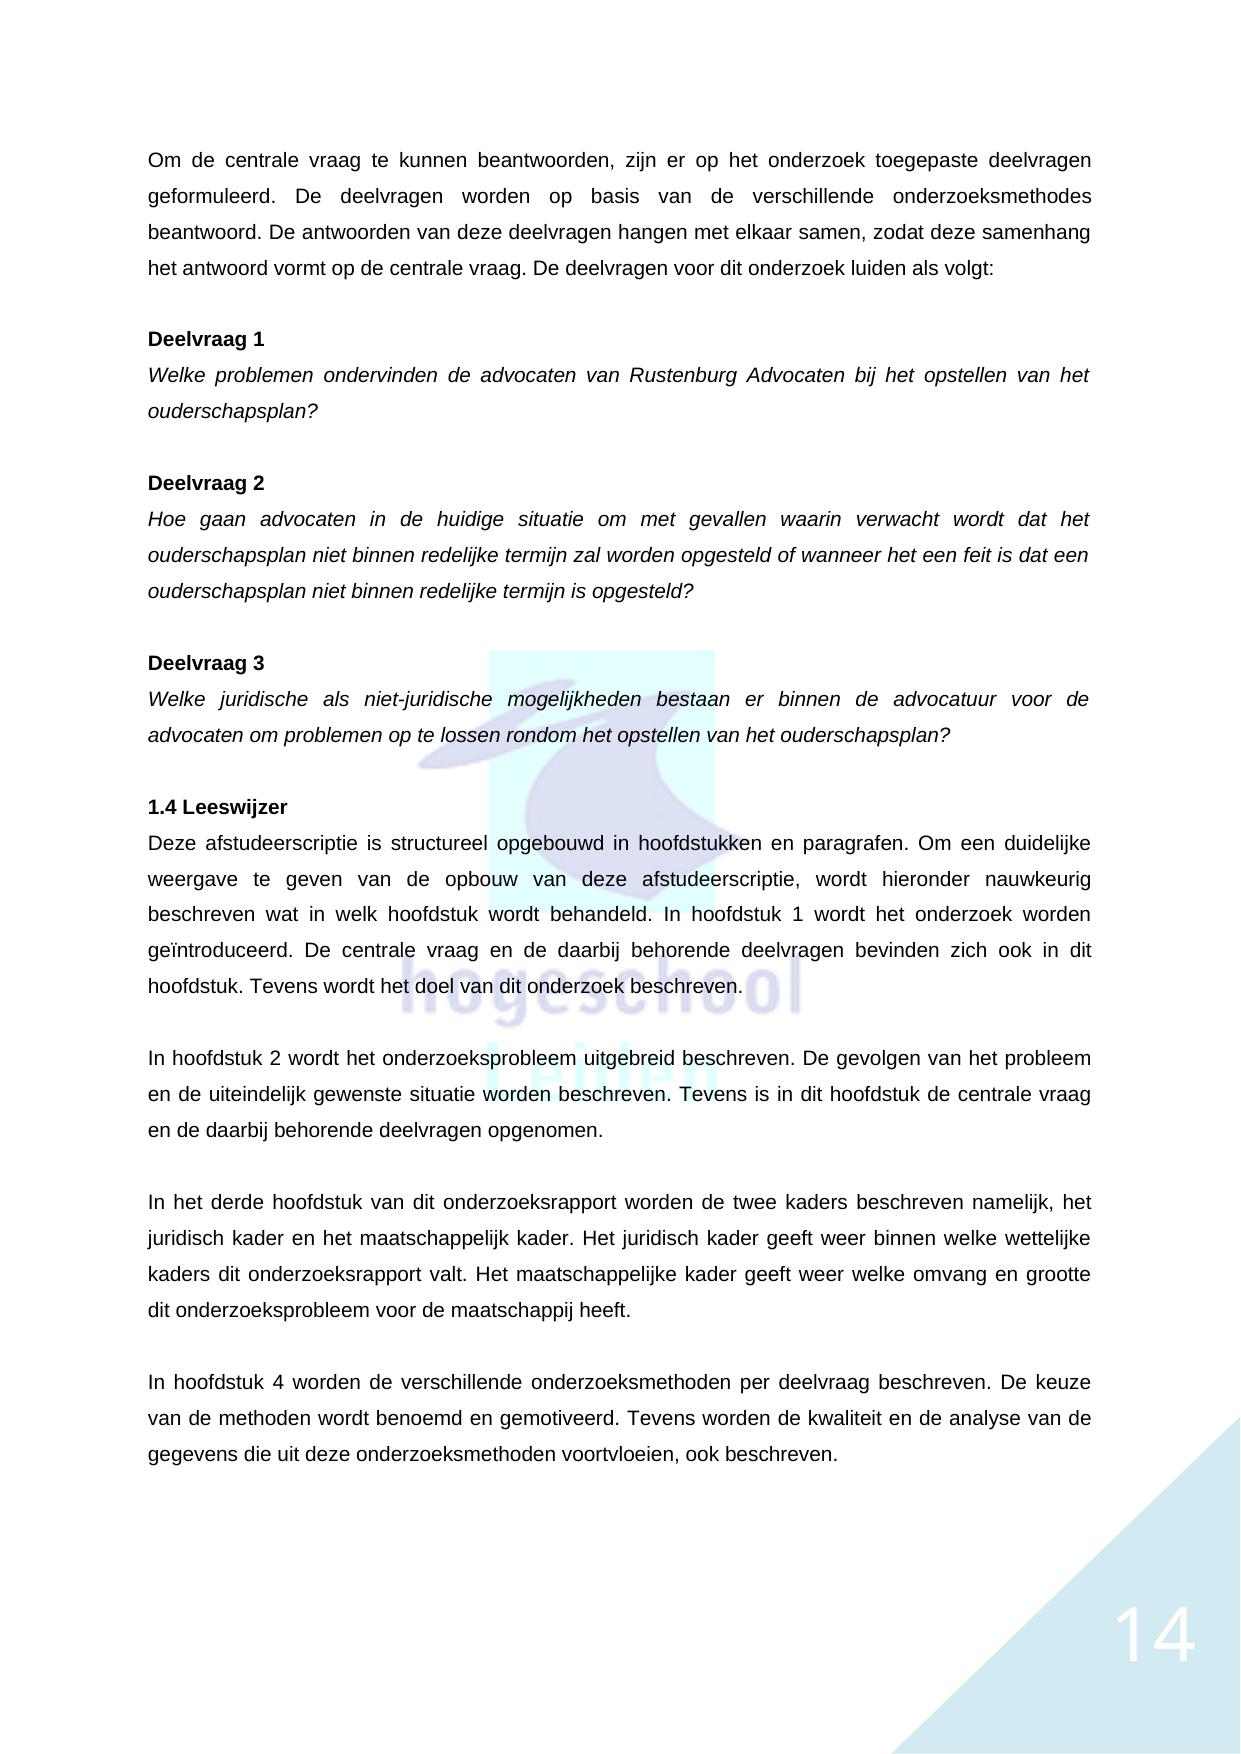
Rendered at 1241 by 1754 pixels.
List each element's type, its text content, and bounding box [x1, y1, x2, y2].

text 1.4 Leeswijzer [148, 794, 1093, 818]
text Deze afstudeerscriptie is structureel opgebouwd in hoofdstukken en paragrafen. Om een duidelijke weergave te geven van de opbouw van deze afstudeerscriptie, wordt hieronder nauwkeurig beschreven wat in welk hoofdstuk wordt behandeld. In hoofdstuk 1 wordt het onderzoek worden geïntroduceerd. De centrale vraag en de daarbij behorende deelvragen bevinden zich ook in dit hoofdstuk. Tevens wordt het doel van dit onderzoek beschreven. [148, 830, 1093, 998]
text Deelvraag 3 [148, 651, 1093, 675]
text In het derde hoofdstuk van dit onderzoeksrapport worden de twee kaders beschreven namelijk, het juridisch kader en het maatschappelijk kader. Het juridisch kader geeft weer binnen welke wettelijke kaders dit onderzoeksrapport valt. Het maatschappelijke kader geeft weer welke omvang en grootte dit onderzoeksprobleem voor de maatschappij heeft. [148, 1190, 1093, 1322]
text In hoofdstuk 2 wordt het onderzoeksprobleem uitgebreid beschreven. De gevolgen van het probleem en de uiteindelijk gewenste situatie worden beschreven. Tevens is in dit hoofdstuk de centrale vraag en de daarbij behorende deelvragen opgenomen. [148, 1046, 1093, 1142]
text Welke problemen ondervinden de advocaten van Rustenburg Advocaten bij het opstellen van het ouderschapsplan? [148, 363, 1093, 423]
text Deelvraag 2 [148, 471, 1093, 495]
text Om de centrale vraag te kunnen beantwoorden, zijn er op het onderzoek toegepaste deelvragen geformuleerd. De deelvragen worden op basis van de verschillende onderzoeksmethodes beantwoord. De antwoorden van deze deelvragen hangen met elkaar samen, zodat deze samenhang het antwoord vormt op de centrale vraag. De deelvragen voor dit onderzoek luiden als volgt: [148, 148, 1093, 279]
text In hoofdstuk 4 worden de verschillende onderzoeksmethoden per deelvraag beschreven. De keuze van de methoden wordt benoemd en gemotiveerd. Tevens worden de kwaliteit en de analyse van de gegevens die uit deze onderzoeksmethoden voortvloeien, ook beschreven. [148, 1369, 1093, 1465]
text Hoe gaan advocaten in de huidige situatie om met gevallen waarin verwacht wordt dat het ouderschapsplan niet binnen redelijke termijn zal worden opgesteld of wanneer het een feit is dat een ouderschapsplan niet binnen redelijke termijn is opgesteld? [148, 507, 1093, 603]
text Welke juridische als niet-juridische mogelijkheden bestaan er binnen de advocatuur voor de advocaten om problemen op te lossen rondom het opstellen van het ouderschapsplan? [148, 687, 1093, 747]
text Deelvraag 1 [148, 327, 1093, 351]
